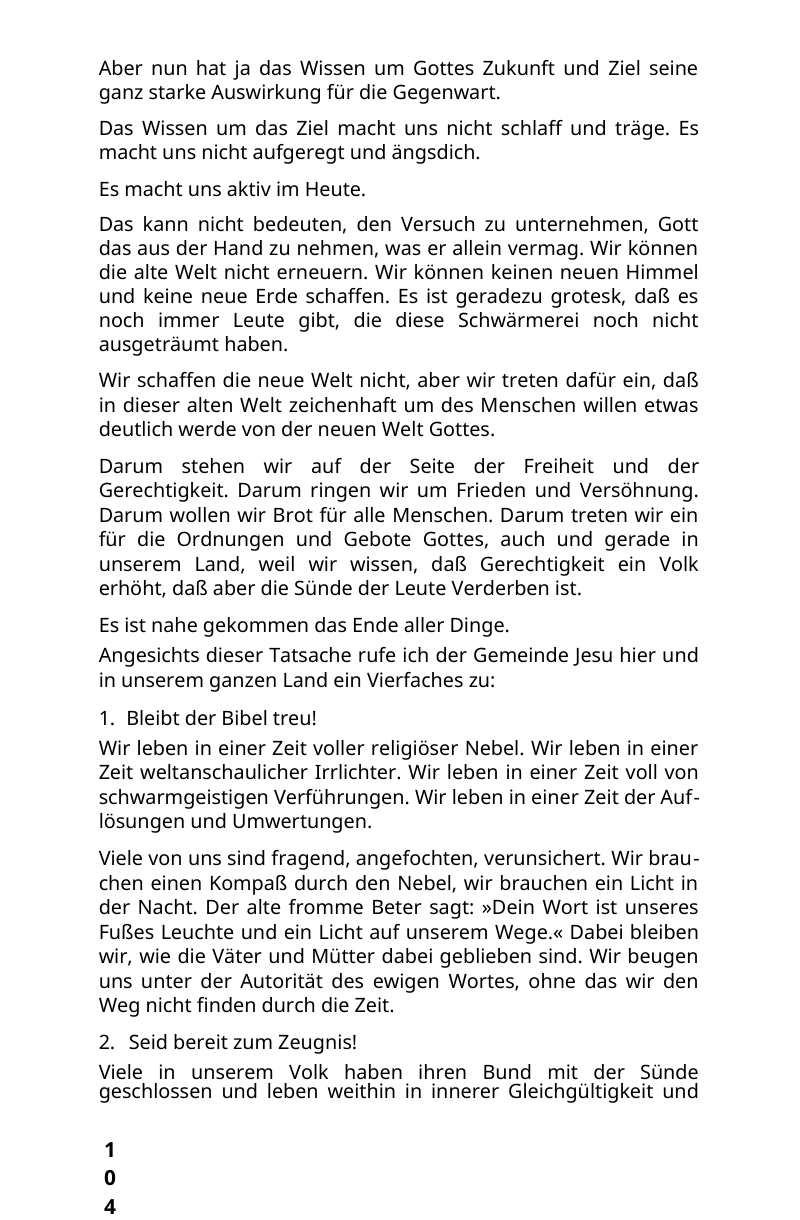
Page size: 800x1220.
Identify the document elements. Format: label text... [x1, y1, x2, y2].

text Das kann nicht bedeuten, den Versuch zu unternehmen, Gott das aus der Hand zu nehmen, was er allein vermag. Wir können die alte Welt nicht erneuern. Wir können keinen neuen Himmel und keine neue Erde schaffen. Es ist geradezu grotesk, daß es noch immer Leute gibt, die diese Schwärmerei noch nicht ausgeträumt haben. [98, 212, 699, 356]
list Bleibt der Bibel treu! [98, 710, 699, 730]
list Seid bereit zum Zeugnis! [98, 1034, 699, 1053]
text Das Wissen um das Ziel macht uns nicht schlaff und träge. Es macht uns nicht aufgeregt und ängsdich. [98, 116, 699, 164]
text Wir leben in einer Zeit voller religiöser Nebel. Wir leben in einer Zeit weltanschaulicher Irrlichter. Wir leben in einer Zeit voll von schwarmgeistigen Verführungen. Wir leben in einer Zeit der Auflösungen und Umwertungen. [98, 736, 699, 834]
text Es macht uns aktiv im Heute. [98, 180, 699, 200]
text Wir schaffen die neue Welt nicht, aber wir treten dafür ein, daß in dieser alten Welt zeichenhaft um des Menschen willen etwas deutlich werde von der neuen Welt Gottes. [98, 368, 699, 441]
text Aber nun hat ja das Wissen um Gottes Zukunft und Ziel seine ganz starke Auswirkung für die Gegenwart. [98, 56, 699, 104]
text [98, 1063, 699, 1103]
text Darum stehen wir auf der Seite der Freiheit und der Gerechtigkeit. Darum ringen wir um Frieden und Versöhnung. Darum wollen wir Brot für alle Menschen. Darum treten wir ein für die Ordnungen und Gebote Gottes, auch und gerade in unserem Land, weil wir wissen, daß Gerechtigkeit ein Volk erhöht, daß aber die Sünde der Leute Verderben ist. [98, 454, 699, 601]
text Angesichts dieser Tatsache rufe ich der Gemeinde Jesu hier und in unserem ganzen Land ein Vierfaches zu: [98, 642, 699, 693]
text Viele von uns sind fragend, angefochten, verunsichert. Wir brauchen einen Kompaß durch den Nebel, wir brauchen ein Licht in der Nacht. Der alte fromme Beter sagt: »Dein Wort ist unseres Fußes Leuchte und ein Licht auf unserem Wege.« Dabei bleiben wir, wie die Väter und Mütter dabei geblieben sind. Wir beugen uns unter der Autorität des ewigen Wortes, ohne das wir den Weg nicht finden durch die Zeit. [98, 846, 699, 1017]
text Es ist nahe gekommen das Ende aller Dinge. [98, 617, 699, 637]
